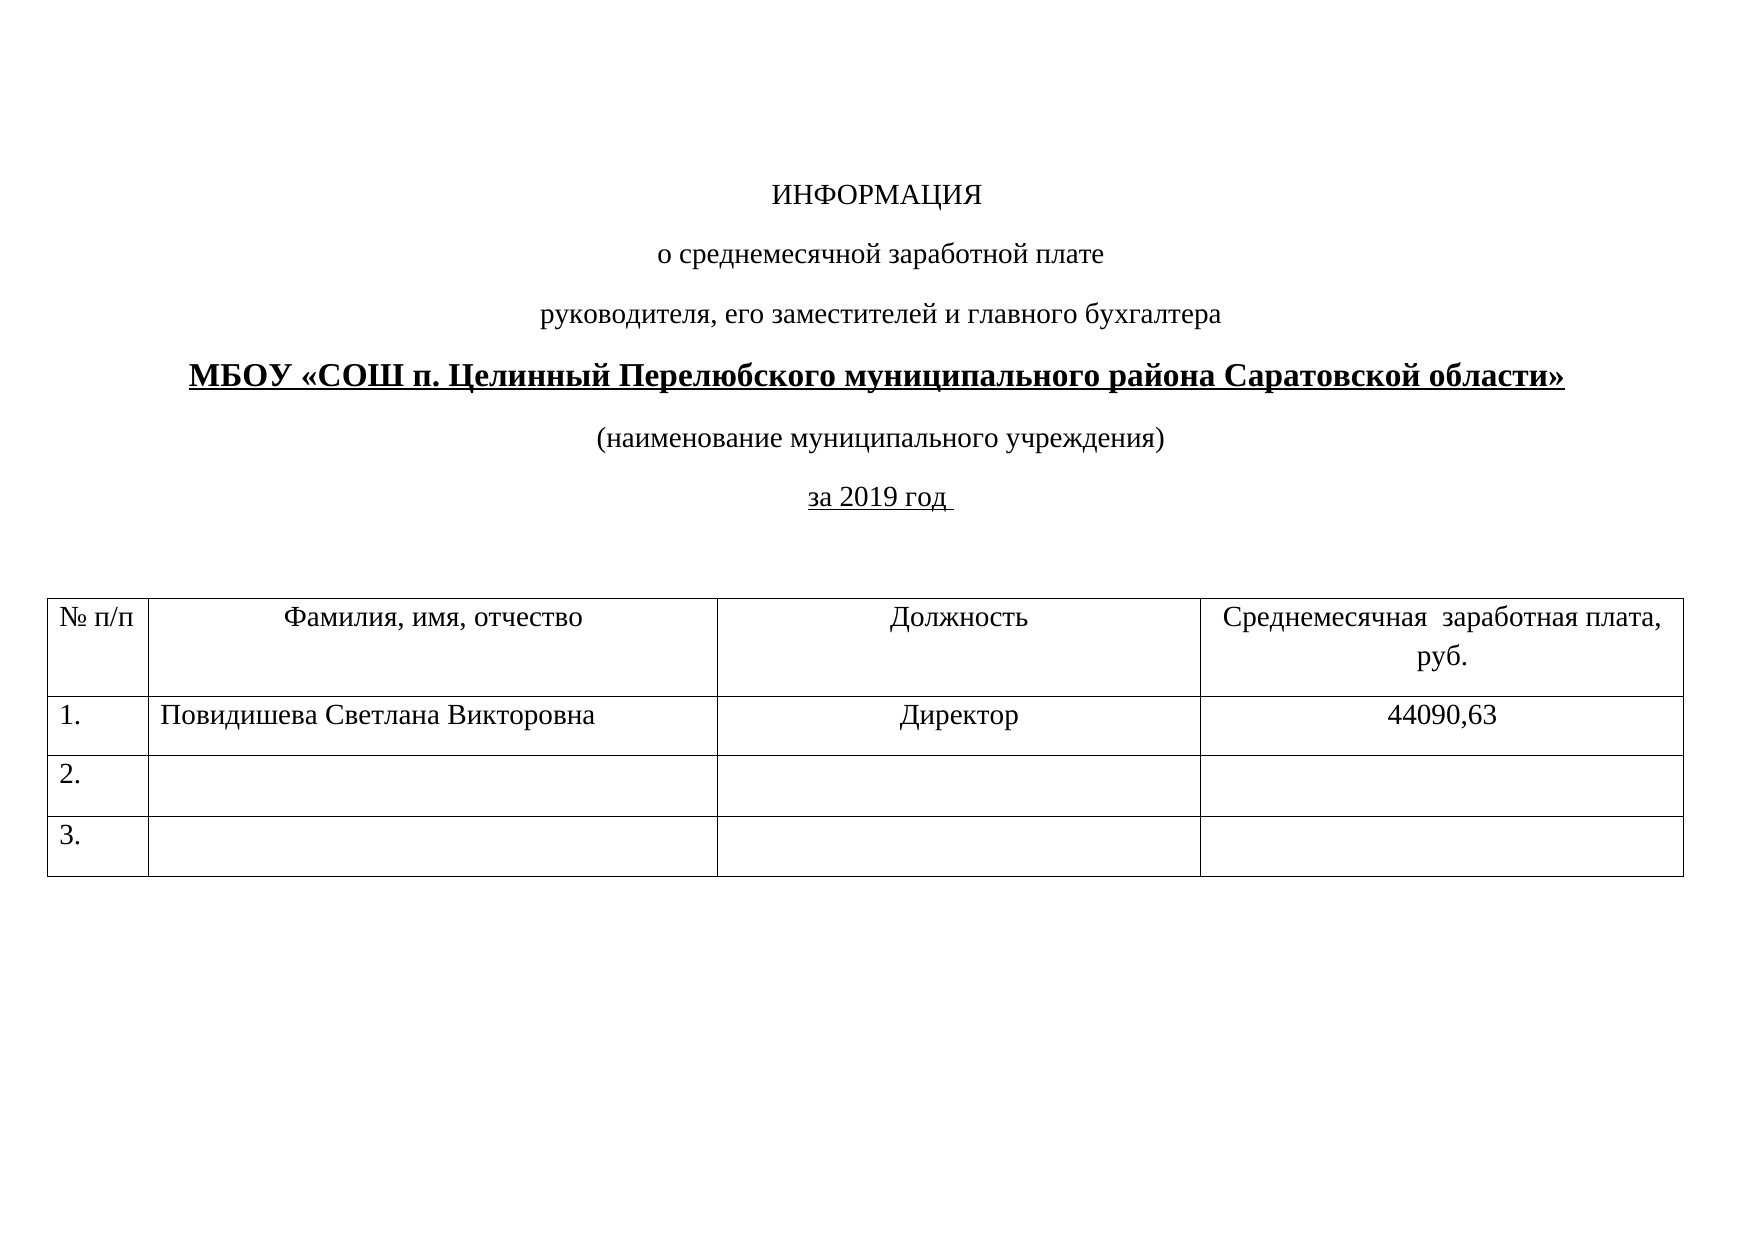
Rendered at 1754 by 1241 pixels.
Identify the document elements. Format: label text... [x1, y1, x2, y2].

table_cell Директор [718, 697, 1200, 755]
table_cell 3. [48, 817, 148, 876]
table_cell [718, 756, 1200, 816]
table_cell [1201, 817, 1683, 876]
text о среднемесячной заработной плате [59, 237, 1695, 270]
table_cell [149, 817, 717, 876]
text ИНФОРМАЦИЯ [59, 177, 1695, 211]
table_cell [149, 756, 717, 816]
table_cell [1201, 756, 1683, 816]
text (наименование муниципального учреждения) [59, 420, 1695, 454]
table_cell 1. [48, 697, 148, 755]
text МБОУ «СОШ п. Целинный Перелюбского муниципального района Саратовской области» [59, 355, 1695, 394]
table_cell [718, 817, 1200, 876]
table_header Среднемесячная заработная плата, руб. [1201, 599, 1683, 696]
table_header Должность [718, 599, 1200, 696]
text руководителя, его заместителей и главного бухгалтера [59, 296, 1695, 329]
table_cell 2. [48, 756, 148, 816]
table_header Фамилия, имя, отчество [149, 599, 717, 696]
table_cell Повидишева Светлана Викторовна [149, 697, 717, 755]
table_cell 44090,63 [1201, 697, 1683, 755]
text за 2019 год [59, 479, 1695, 513]
table_header № п/п [48, 599, 148, 696]
